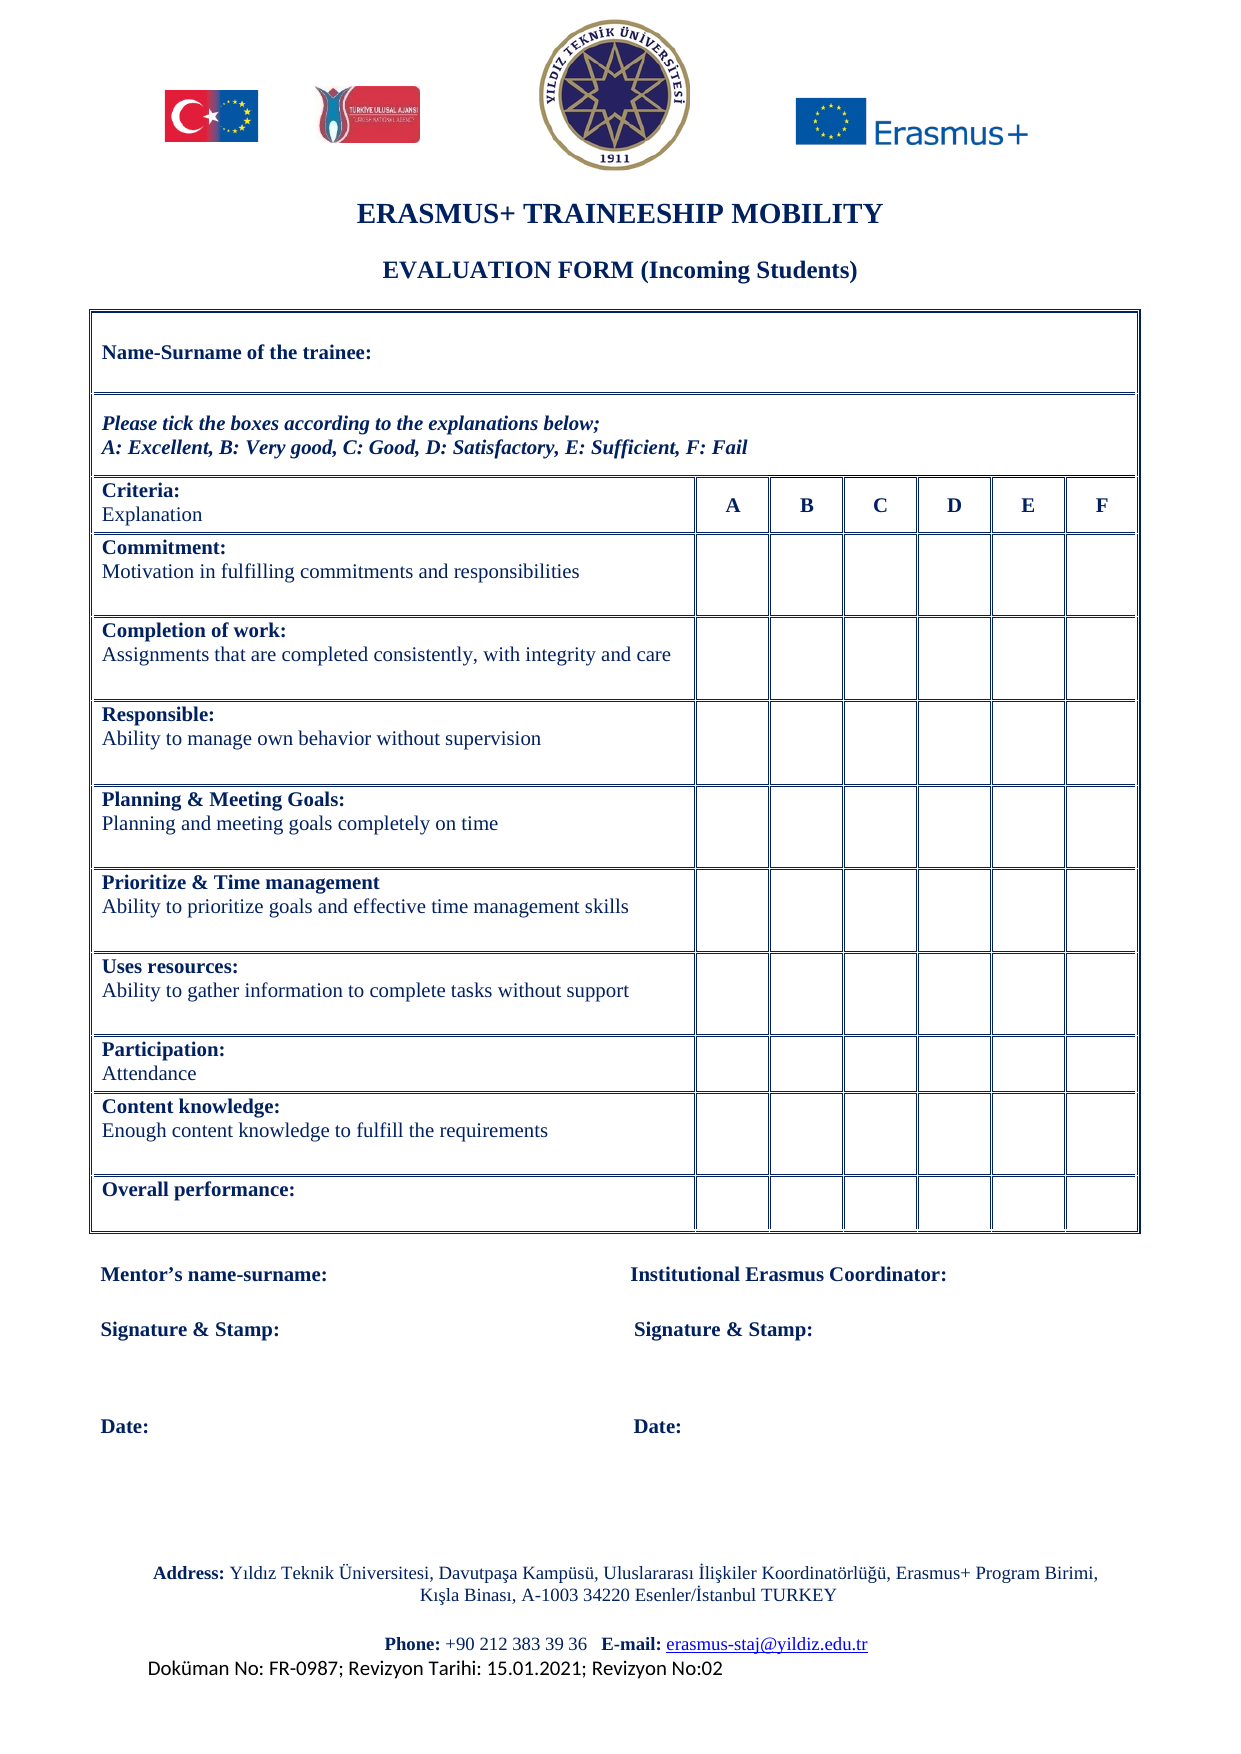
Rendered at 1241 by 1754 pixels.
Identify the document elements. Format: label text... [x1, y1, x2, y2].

table_cell [919, 618, 990, 699]
table_cell [845, 1037, 916, 1091]
table_cell [771, 1094, 842, 1174]
table_cell [919, 870, 990, 951]
table_cell [993, 1037, 1064, 1091]
table_cell [919, 954, 990, 1034]
table_cell [993, 954, 1064, 1034]
table_cell Participation: Attendance [90, 1034, 696, 1091]
table_cell [845, 702, 916, 784]
table_cell [845, 535, 916, 614]
text ERASMUS+ TRAINEESHIP MOBILITY [148, 196, 1093, 229]
picture [782, 84, 1041, 158]
text Date: Date: [100, 1414, 1093, 1438]
table_cell [771, 870, 842, 951]
table_cell Completion of work: Assignments that are completed consistently, with integrity and care [92, 615, 694, 699]
table_cell [845, 870, 916, 951]
table_cell [993, 1094, 1064, 1174]
table_cell [1065, 1091, 1139, 1174]
table_cell [771, 787, 842, 867]
table_cell [1067, 615, 1137, 699]
table_cell C [845, 478, 916, 532]
table_cell [770, 1177, 843, 1231]
table_cell [697, 1094, 768, 1174]
table_cell [1065, 951, 1139, 1034]
table_cell [844, 1177, 917, 1231]
table_cell [697, 618, 768, 699]
picture [164, 90, 259, 142]
table_cell A [697, 478, 768, 532]
text Mentor’s name-surname: Institutional Erasmus Coordinator: Signature & Stamp: Signature & Stamp: [100, 1234, 1093, 1341]
picture [314, 86, 420, 143]
table_cell Prioritize & Time management Ability to prioritize goals and effective time management skills [92, 867, 694, 951]
table_cell Overall performance: [92, 1174, 696, 1231]
table_cell [845, 954, 916, 1034]
table_cell Please tick the boxes according to the explanations below; A: Excellent, B: Very good, C: Good, D: Satisfactory, E: Sufficient, F: Fail [90, 392, 1139, 475]
table_cell [771, 702, 842, 784]
table_cell [993, 618, 1064, 699]
table_cell [1067, 867, 1137, 951]
table_cell D [919, 478, 990, 532]
table_cell B [771, 478, 842, 532]
table_cell [919, 787, 990, 867]
table_cell [697, 702, 768, 784]
table_cell [697, 1037, 768, 1091]
table_cell [993, 870, 1064, 951]
table_cell [993, 787, 1064, 867]
table_cell [919, 702, 990, 784]
table_cell [1065, 784, 1139, 867]
table_cell [697, 954, 768, 1034]
text EVALUATION FORM (Incoming Students) [148, 255, 1093, 284]
table_cell [771, 1037, 842, 1091]
table_cell Planning & Meeting Goals: Planning and meeting goals completely on time [90, 784, 696, 867]
table_cell [1067, 532, 1137, 614]
table_cell [919, 535, 990, 614]
table_cell [845, 787, 916, 867]
table_cell [771, 535, 842, 614]
table_cell Criteria: Explanation [92, 475, 694, 532]
table_cell [697, 787, 768, 867]
table_cell [1065, 1174, 1137, 1231]
table_cell [993, 702, 1064, 784]
table_cell [1065, 1034, 1139, 1091]
table_cell Content knowledge: Enough content knowledge to fulfill the requirements [90, 1091, 696, 1174]
table_cell [845, 1094, 916, 1174]
picture [537, 17, 691, 171]
table_cell [993, 535, 1064, 614]
table_cell [771, 954, 842, 1034]
table_cell Commitment: Motivation in fulfilling commitments and responsibilities [92, 532, 694, 614]
table_cell Uses resources: Ability to gather information to complete tasks without support [90, 951, 696, 1034]
table_cell [845, 618, 916, 699]
table_cell [696, 1174, 770, 1231]
table_cell [919, 1037, 990, 1091]
table_cell [697, 870, 768, 951]
table_cell [697, 535, 768, 614]
table_cell F [1067, 475, 1137, 532]
table_cell [771, 618, 842, 699]
table_header Name-Surname of the trainee: [92, 313, 1137, 392]
table_cell [1065, 699, 1139, 784]
table_cell Responsible: Ability to manage own behavior without supervision [90, 699, 696, 784]
table_cell [991, 1177, 1065, 1231]
table_cell [919, 1094, 990, 1174]
table_cell E [993, 478, 1064, 532]
table_cell [918, 1177, 991, 1231]
